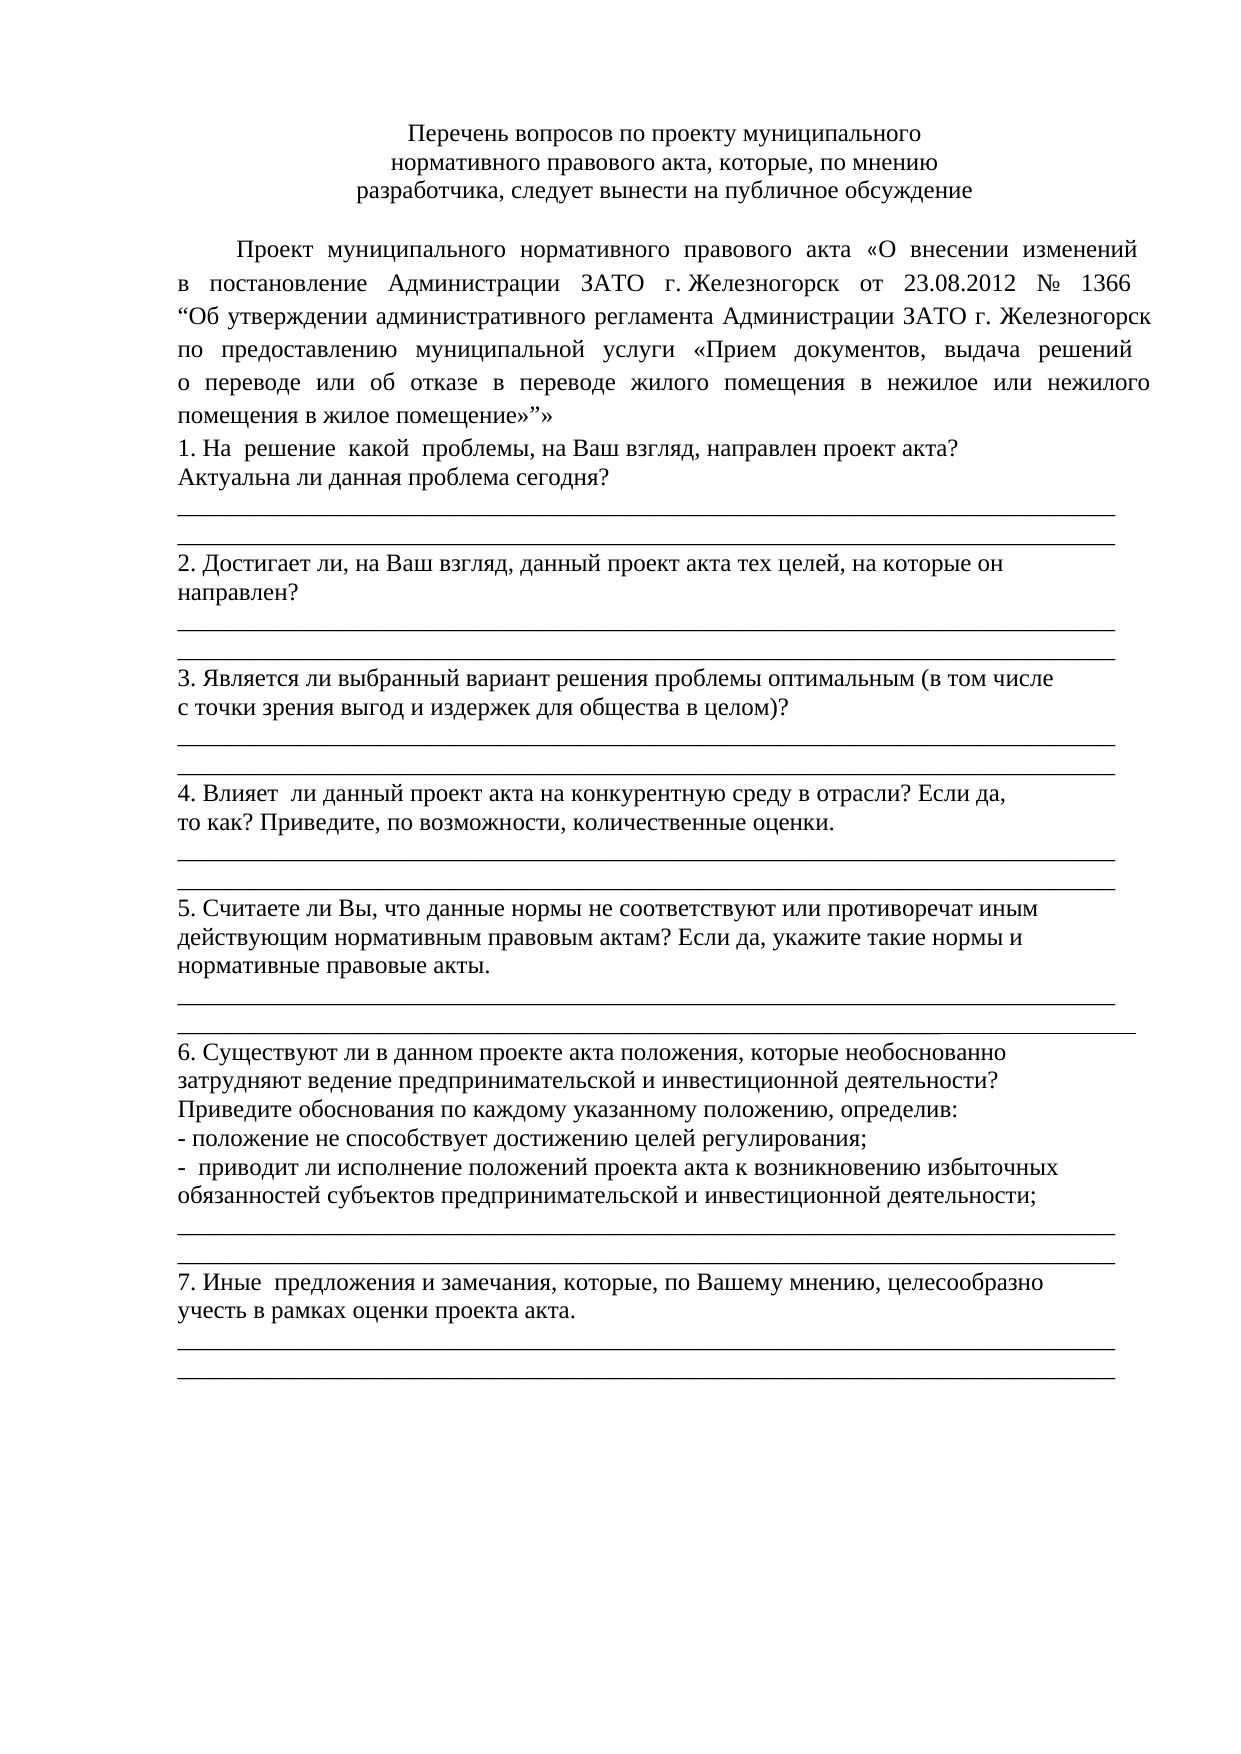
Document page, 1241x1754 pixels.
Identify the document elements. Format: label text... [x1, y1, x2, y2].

text с точки зрения выгод и издержек для общества в целом)? [177, 692, 1152, 721]
text нормативного правового акта, которые, по мнению [177, 147, 1152, 176]
text Проект муниципального нормативного правового акта «О внесении изменений в постановление Администрации ЗАТО г. Железногорск от 23.08.2012 № 1366 “Об утверждении административного регламента Администрации ЗАТО г. Железногорск по предоставлению муниципальной услуги «Прием документов, выдача решений о переводе или об отказе в переводе жилого помещения в нежилое или нежилого помещения в жилое помещение»”» [177, 233, 1152, 429]
text ___________________________________________________________________________ [177, 1238, 1152, 1267]
text учесть в рамках оценки проекта акта. [177, 1296, 1152, 1324]
text действующим нормативным правовым актам? Если да, укажите такие нормы и [177, 922, 1152, 951]
text ___________________________________________________________________________ [177, 979, 1152, 1008]
text 7. Иные предложения и замечания, которые, по Вашему мнению, целесообразно [177, 1267, 1152, 1296]
text то как? Приведите, по возможности, количественные оценки. [177, 807, 1152, 836]
text ___________________________________________________________________________ [177, 864, 1152, 893]
text 3. Является ли выбранный вариант решения проблемы оптимальным (в том числе [177, 663, 1152, 692]
text 4. Влияет ли данный проект акта на конкурентную среду в отрасли? Если да, [177, 778, 1152, 807]
text ___________________________________________________________________________ [177, 1209, 1152, 1238]
text ___________________________________________________________________________ [177, 634, 1152, 663]
text _____________________________________________________________ [177, 1008, 1152, 1037]
text ___________________________________________________________________________ [177, 519, 1152, 548]
text 5. Считаете ли Вы, что данные нормы не соответствуют или противоречат иным [177, 893, 1152, 922]
text Перечень вопросов по проекту муниципального [177, 118, 1152, 147]
text Актуальна ли данная проблема сегодня? [177, 462, 1152, 491]
text направлен? [177, 577, 1152, 606]
text нормативные правовые акты. [177, 951, 1152, 979]
text 6. Существуют ли в данном проекте акта положения, которые необоснованно [177, 1037, 1152, 1066]
text Приведите обоснования по каждому указанному положению, определив: [177, 1094, 1152, 1123]
text разработчика, следует вынести на публичное обсуждение [177, 176, 1152, 204]
title 1. На решение какой проблемы, на Ваш взгляд, направлен проект акта? [177, 433, 1152, 462]
text - приводит ли исполнение положений проекта акта к возникновению избыточных [177, 1152, 1152, 1181]
text ___________________________________________________________________________ [177, 1353, 1152, 1382]
text затрудняют ведение предпринимательской и инвестиционной деятельности? [177, 1066, 1152, 1094]
text 2. Достигает ли, на Ваш взгляд, данный проект акта тех целей, на которые он [177, 548, 1152, 577]
text ___________________________________________________________________________ [177, 1324, 1152, 1353]
text - положение не способствует достижению целей регулирования; [177, 1123, 1152, 1152]
text обязанностей субъектов предпринимательской и инвестиционной деятельности; [177, 1181, 1152, 1209]
text ___________________________________________________________________________ [177, 721, 1152, 749]
text ___________________________________________________________________________ [177, 491, 1152, 519]
text ___________________________________________________________________________ [177, 836, 1152, 864]
text ___________________________________________________________________________ [177, 606, 1152, 634]
text ___________________________________________________________________________ [177, 749, 1152, 778]
